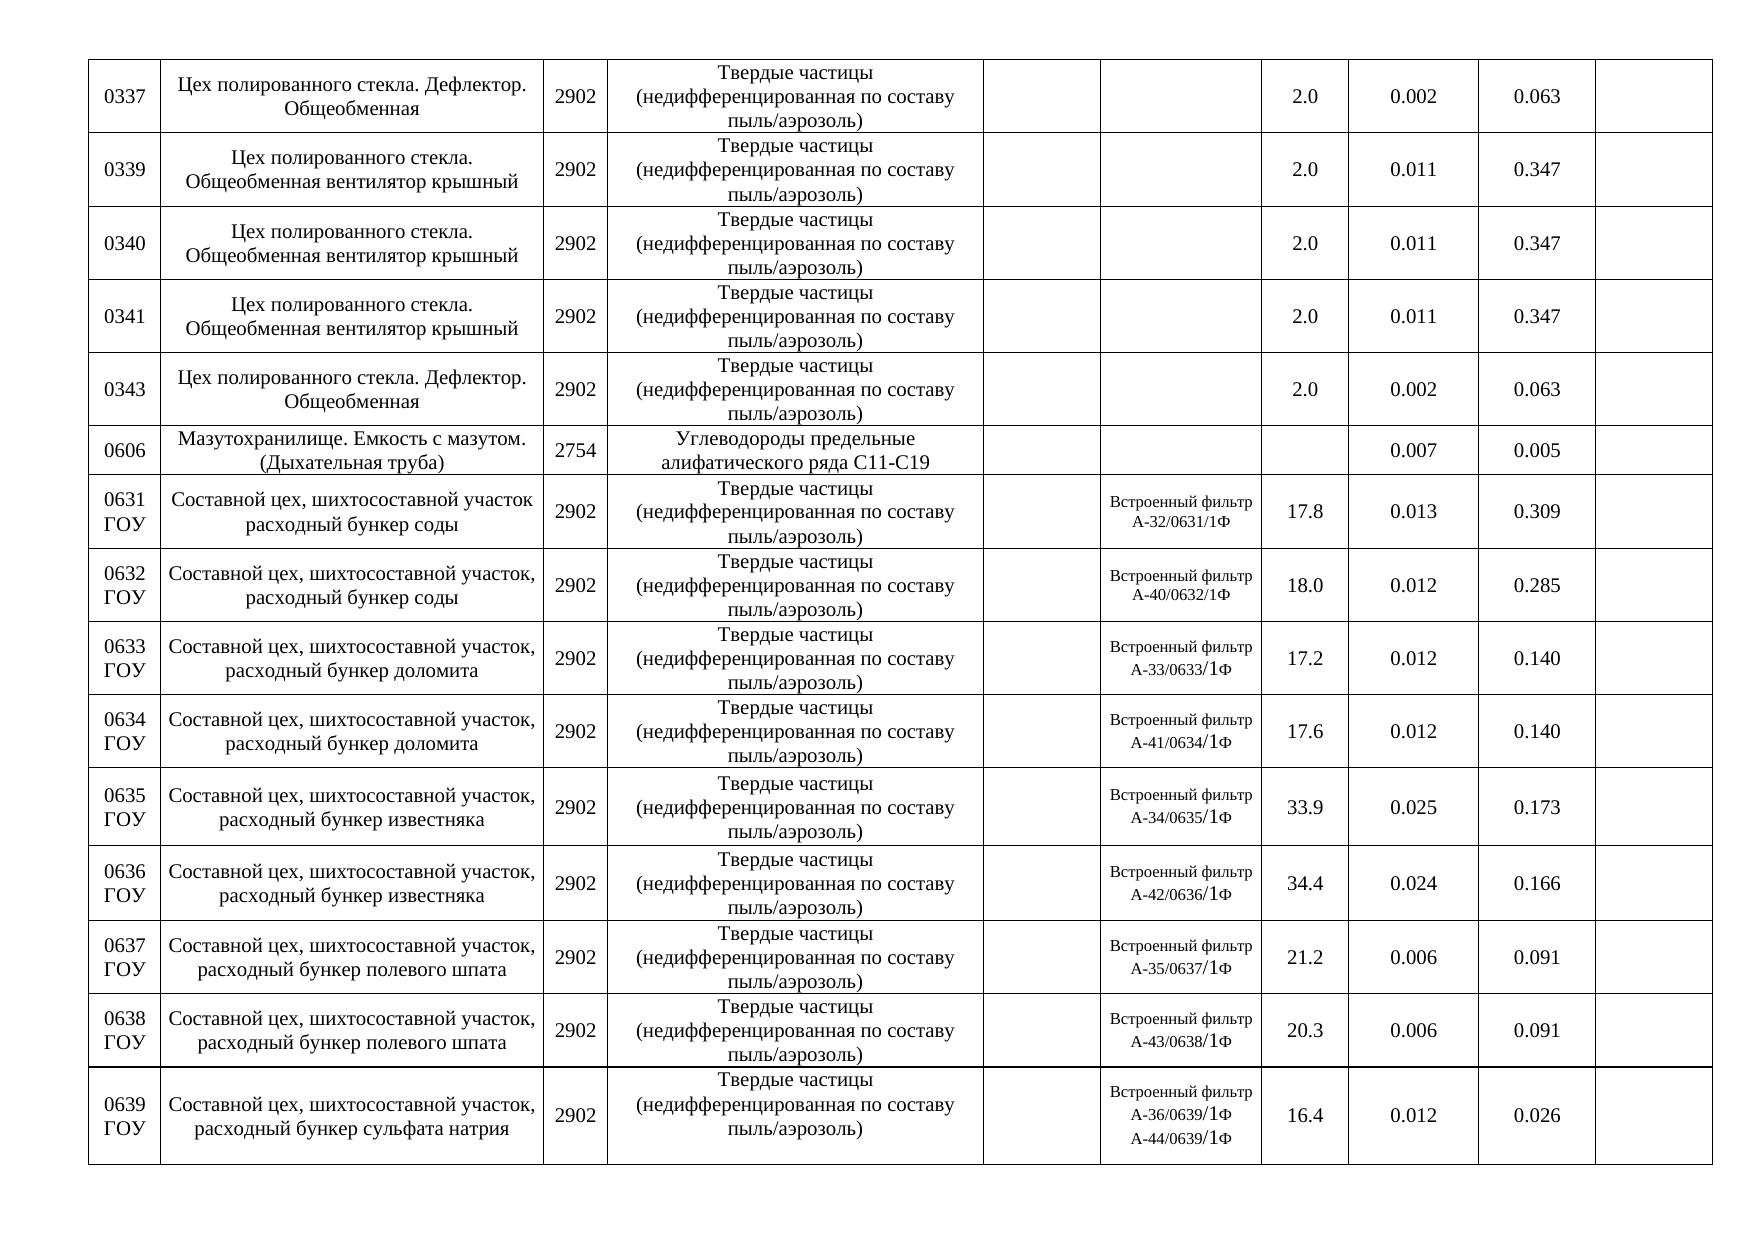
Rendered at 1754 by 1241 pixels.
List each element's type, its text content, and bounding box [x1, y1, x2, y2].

table_cell 0.012 [1349, 549, 1478, 621]
table_cell 2902 [544, 846, 607, 920]
table_cell [1596, 426, 1712, 474]
table_cell 0.063 [1479, 353, 1595, 425]
table_cell Составной цех, шихтосоставной участок, расходный бункер доломита [161, 695, 543, 767]
table_cell [1596, 353, 1712, 425]
table_cell Твердые частицы (недифференцированная по составу пыль/аэрозоль) [608, 768, 983, 845]
table_cell 2902 [544, 353, 607, 425]
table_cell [608, 60, 983, 132]
table_cell [1596, 475, 1712, 548]
table_cell [984, 622, 1100, 694]
table_cell Углеводороды предельные алифатического ряда С11-С19 [608, 426, 983, 474]
table_cell Твердые частицы (недифференцированная по составу пыль/аэрозоль) [608, 207, 983, 279]
table_cell 0.091 [1479, 994, 1595, 1066]
table_cell 0340 [89, 207, 160, 279]
table_cell 2.0 [1262, 60, 1348, 132]
table_cell [1101, 60, 1261, 132]
table_cell 0.005 [1479, 426, 1595, 474]
table_cell 2.0 [1262, 207, 1348, 279]
table_cell 0.006 [1349, 921, 1478, 993]
table_cell [984, 426, 1100, 474]
table_cell Цех полированного стекла. Общеобменная вентилятор крышный [161, 280, 543, 352]
table_cell 0343 [89, 353, 160, 425]
table_cell 0631 ГОУ [89, 475, 160, 548]
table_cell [608, 133, 983, 206]
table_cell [608, 1068, 983, 1164]
table_cell Составной цех, шихтосоставной участок расходный бункер соды [161, 475, 543, 548]
table_cell [1262, 426, 1348, 474]
table_cell [984, 207, 1100, 279]
table_cell [984, 1068, 1100, 1164]
table_cell 0639 ГОУ [89, 1068, 160, 1164]
table_cell Твердые частицы (недифференцированная по составу пыль/аэрозоль) [608, 353, 983, 425]
table_cell 2902 [544, 994, 607, 1066]
table_cell 21.2 [1262, 921, 1348, 993]
table_cell Составной цех, шихтосоставной участок, расходный бункер доломита [161, 622, 543, 694]
table_cell 2902 [544, 622, 607, 694]
table_cell 2902 [544, 133, 607, 206]
table_cell [1596, 921, 1712, 993]
table_cell 2902 [544, 207, 607, 279]
table_cell Цех полированного стекла. Дефлектор. Общеобменная [161, 353, 543, 425]
table_cell [1596, 994, 1712, 1066]
table_cell Составной цех, шихтосоставной участок, расходный бункер известняка [161, 846, 543, 920]
table_cell 0.347 [1479, 280, 1595, 352]
table_cell 0.012 [1349, 695, 1478, 767]
table_cell Встроенный фильтр А-34/0635/1Ф [1101, 768, 1261, 845]
table_cell 0.063 [1479, 60, 1595, 132]
table_cell Твердые частицы (недифференцированная по составу пыль/аэрозоль) [608, 921, 983, 993]
table_cell 0.011 [1349, 280, 1478, 352]
table_cell 0.011 [1349, 207, 1478, 279]
table_cell Встроенный фильтр А-35/0637/1Ф [1101, 921, 1261, 993]
table_cell Цех полированного стекла. Общеобменная вентилятор крышный [161, 133, 543, 206]
table_cell [1101, 426, 1261, 474]
table_cell [984, 846, 1100, 920]
table_cell 0.173 [1479, 768, 1595, 845]
table_cell 0.140 [1479, 695, 1595, 767]
table_cell 0.006 [1349, 994, 1478, 1066]
table_cell 0.347 [1479, 133, 1595, 206]
table_cell 2902 [544, 60, 607, 132]
table_cell [1101, 207, 1261, 279]
table_cell 0.091 [1479, 921, 1595, 993]
table_cell Составной цех, шихтосоставной участок, расходный бункер полевого шпата [161, 994, 543, 1066]
table_cell 17.8 [1262, 475, 1348, 548]
table_cell 0.012 [1349, 622, 1478, 694]
table_cell Твердые частицы (недифференцированная по составу пыль/аэрозоль) [608, 695, 983, 767]
table_cell 0634 ГОУ [89, 695, 160, 767]
table_cell 2.0 [1262, 133, 1348, 206]
table_cell [1596, 695, 1712, 767]
table_cell 2902 [544, 921, 607, 993]
table_cell Составной цех, шихтосоставной участок, расходный бункер соды [161, 549, 543, 621]
table_cell Твердые частицы (недифференцированная по составу пыль/аэрозоль) [608, 475, 983, 548]
table_cell 0.347 [1479, 207, 1595, 279]
table_cell Встроенный фильтр А-42/0636/1Ф [1101, 846, 1261, 920]
table_cell Твердые частицы (недифференцированная по составу пыль/аэрозоль) [608, 622, 983, 694]
table_cell [984, 475, 1100, 548]
table_cell Встроенный фильтр А-33/0633/1Ф [1101, 622, 1261, 694]
table_cell [984, 695, 1100, 767]
table_cell 0.002 [1349, 353, 1478, 425]
table_cell 0635 ГОУ [89, 768, 160, 845]
table_cell [1596, 133, 1712, 206]
table_cell 0.024 [1349, 846, 1478, 920]
table_cell 0.011 [1349, 133, 1478, 206]
table_cell [1596, 846, 1712, 920]
table_cell 20.3 [1262, 994, 1348, 1066]
table_cell Твердые частицы (недифференцированная по составу пыль/аэрозоль) [608, 994, 983, 1066]
table_cell Встроенный фильтр А-32/0631/1Ф [1101, 475, 1261, 548]
table_cell [1596, 1068, 1712, 1164]
table_cell 0.140 [1479, 622, 1595, 694]
table_cell 0632 ГОУ [89, 549, 160, 621]
table_cell [1101, 353, 1261, 425]
table_cell [1596, 280, 1712, 352]
table_cell Цех полированного стекла. Общеобменная вентилятор крышный [161, 207, 543, 279]
table_cell 0.002 [1349, 60, 1478, 132]
table_cell 0637 ГОУ [89, 921, 160, 993]
table_cell Твердые частицы (недифференцированная по составу пыль/аэрозоль) [608, 549, 983, 621]
table_cell [984, 60, 1100, 132]
table_cell [1101, 280, 1261, 352]
table_cell 2.0 [1262, 353, 1348, 425]
table_cell Твердые частицы (недифференцированная по составу пыль/аэрозоль) [608, 280, 983, 352]
table_cell Составной цех, шихтосоставной участок, расходный бункер полевого шпата [161, 921, 543, 993]
table_cell [1596, 549, 1712, 621]
table_cell 2902 [544, 475, 607, 548]
table_cell [984, 353, 1100, 425]
table_cell 0337 [89, 60, 160, 132]
table_cell 18.0 [1262, 549, 1348, 621]
table_cell 0.166 [1479, 846, 1595, 920]
table_cell 2.0 [1262, 280, 1348, 352]
table_cell [1596, 60, 1712, 132]
table_cell Встроенный фильтр А-41/0634/1Ф [1101, 695, 1261, 767]
table_cell [1596, 622, 1712, 694]
table_cell 16.4 [1262, 1068, 1348, 1164]
table_cell Мазутохранилище. Емкость с мазутом. (Дыхательная труба) [161, 426, 543, 474]
table_cell 2902 [544, 549, 607, 621]
table_cell 0.309 [1479, 475, 1595, 548]
table_cell 2902 [544, 768, 607, 845]
table_cell 0636 ГОУ [89, 846, 160, 920]
table_cell 0.013 [1349, 475, 1478, 548]
table_cell 0.026 [1479, 1068, 1595, 1164]
table_cell 0339 [89, 133, 160, 206]
table_cell [984, 280, 1100, 352]
table_cell Встроенный фильтр А-43/0638/1Ф [1101, 994, 1261, 1066]
table_cell Встроенный фильтр А-36/0639/1Ф А-44/0639/1Ф [1101, 1068, 1261, 1164]
table_cell Составной цех, шихтосоставной участок, расходный бункер известняка [161, 768, 543, 845]
table_cell [1596, 768, 1712, 845]
table_cell 0633 ГОУ [89, 622, 160, 694]
table_cell 2902 [544, 280, 607, 352]
table_cell [984, 549, 1100, 621]
table_cell 0.285 [1479, 549, 1595, 621]
table_cell 34.4 [1262, 846, 1348, 920]
table_cell [984, 133, 1100, 206]
table_cell 33.9 [1262, 768, 1348, 845]
table_cell 0638 ГОУ [89, 994, 160, 1066]
table_cell 2902 [544, 1068, 607, 1164]
table_cell Составной цех, шихтосоставной участок, расходный бункер сульфата натрия [161, 1068, 543, 1164]
table_cell [1596, 207, 1712, 279]
table_cell 0.012 [1349, 1068, 1478, 1164]
table_cell Встроенный фильтр А-40/0632/1Ф [1101, 549, 1261, 621]
table_cell 0606 [89, 426, 160, 474]
table_cell Твердые частицы (недифференцированная по составу пыль/аэрозоль) [608, 846, 983, 920]
table_cell [984, 921, 1100, 993]
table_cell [161, 60, 543, 132]
table_cell 0.007 [1349, 426, 1478, 474]
table_cell 0.025 [1349, 768, 1478, 845]
table_cell [1101, 133, 1261, 206]
table_cell 2754 [544, 426, 607, 474]
table_cell 17.6 [1262, 695, 1348, 767]
table_cell 0341 [89, 280, 160, 352]
table_cell [984, 994, 1100, 1066]
table_cell 2902 [544, 695, 607, 767]
table_cell 17.2 [1262, 622, 1348, 694]
table_cell [984, 768, 1100, 845]
